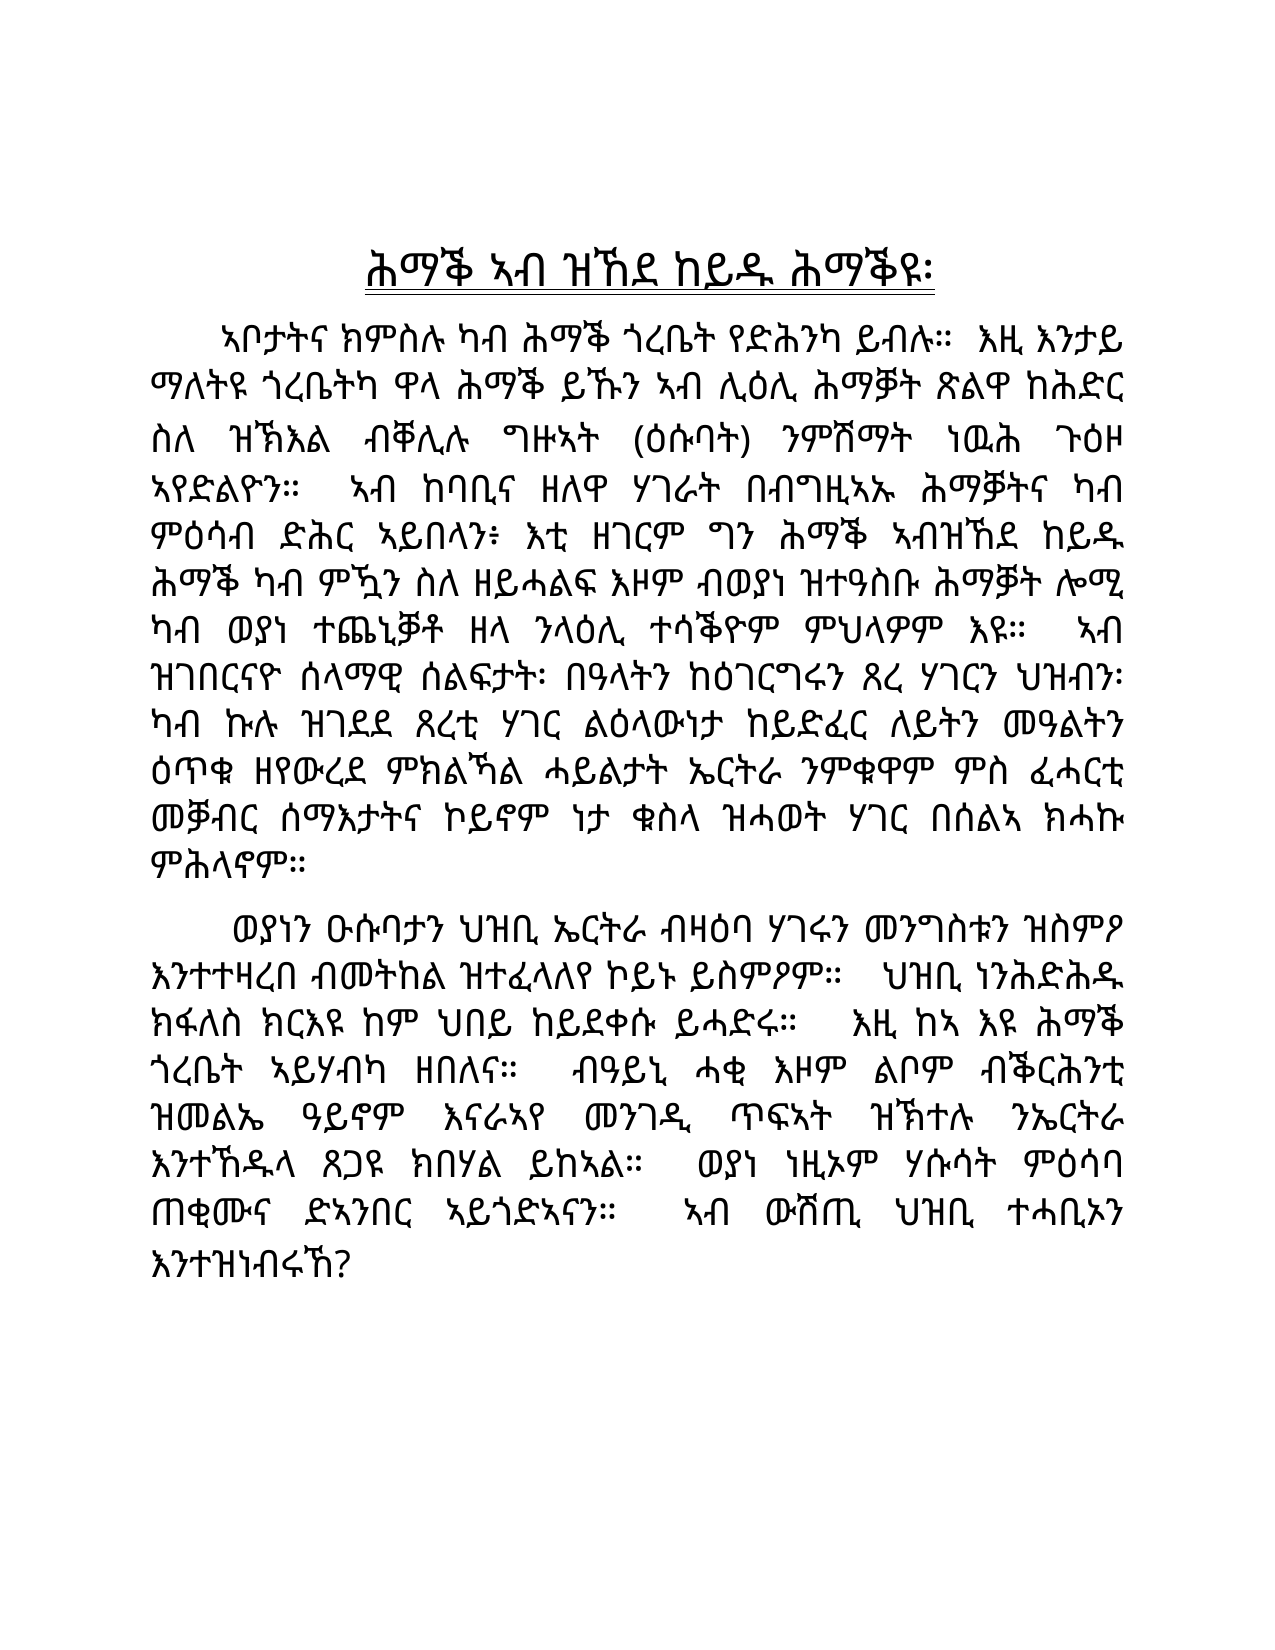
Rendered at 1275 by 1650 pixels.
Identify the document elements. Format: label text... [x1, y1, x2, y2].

text ሕማቕ ኣብ ዝኸደ ከይዱ ሕማቕዩ፡ [150, 244, 1125, 297]
text ኣቦታትና ክምስሉ ካብ ሕማቕ ጎረቤት የድሕንካ ይብሉ። እዚ እንታይ ማለትዩ ጎረቤትካ ዋላ ሕማቕ ይኹን ኣብ ሊዕሊ ሕማቓት ጽልዋ ከሕድር ስለ ዝኽእል ብቐሊሉ ግዙኣት (ዕሱባት) ንምሽማት ነዉሕ ጉዕዞ ኣየድልዮን። ኣብ ከባቢና ዘለዋ ሃገራት በብግዚኣኡ ሕማቓትና ካብ ምዕሳብ ድሕር ኣይበላን፥ እቲ ዘገርም ግን ሕማቕ ኣብዝኸደ ከይዱ ሕማቕ ካብ ምዃን ስለ ዘይሓልፍ እዞም ብወያነ ዝተዓስቡ ሕማቓት ሎሚ ካብ ወያነ ተጨኒቓቶ ዘላ ንላዕሊ ተሳቕዮም ምህላዎም እዩ። ኣብ ዝገበርናዮ ሰላማዊ ሰልፍታት፡ በዓላትን ከዕገርግሩን ጸረ ሃገርን ህዝብን፡ ካብ ኩሉ ዝገደደ ጸረቲ ሃገር ልዕላውነታ ከይድፈር ለይትን መዓልትን ዕጥቁ ዘየውረደ ምክልኻል ሓይልታት ኤርትራ ንምቁዋም ምስ ፈሓርቲ መቓብር ሰማእታትና ኮይኖም ነታ ቁስላ ዝሓወት ሃገር በሰልኣ ክሓኩ ምሕላኖም። [150, 318, 1125, 887]
